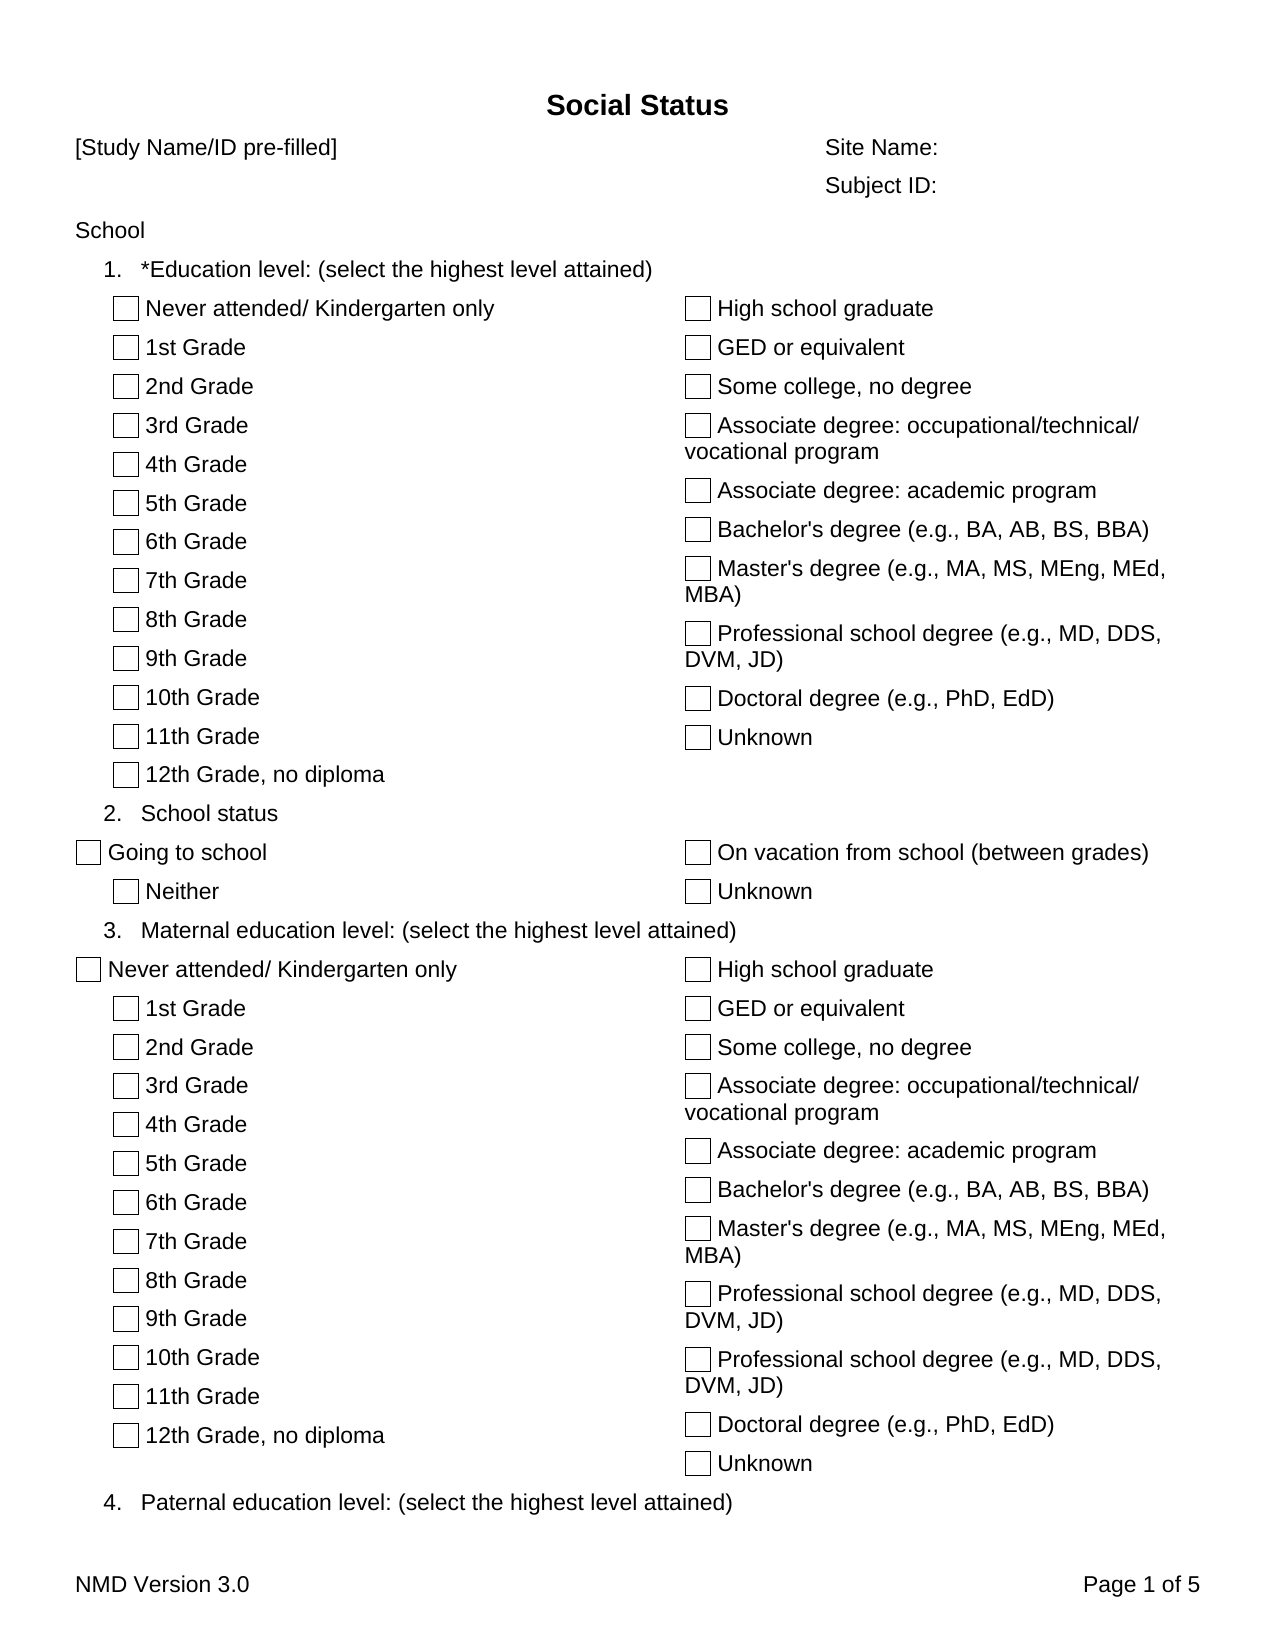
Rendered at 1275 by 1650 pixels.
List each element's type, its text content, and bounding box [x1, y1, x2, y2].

text Bachelor's degree (e.g., BA, AB, BS, BBA) [684, 516, 1200, 542]
text Unknown [684, 724, 1200, 750]
text 3rd Grade [112, 412, 628, 438]
text Unknown [684, 878, 1200, 904]
text 2nd Grade [112, 1033, 628, 1060]
text Never attended/ Kindergarten only [75, 956, 628, 982]
text 5th Grade [112, 1150, 628, 1176]
text Professional school degree (e.g., MD, DDS, DVM, JD) [684, 620, 1200, 673]
text Bachelor's degree (e.g., BA, AB, BS, BBA) [684, 1176, 1200, 1203]
text Unknown [684, 1450, 1200, 1476]
text Doctoral degree (e.g., PhD, EdD) [684, 1411, 1200, 1437]
text 6th Grade [112, 1189, 628, 1215]
text 9th Grade [112, 645, 628, 671]
text 11th Grade [112, 1383, 628, 1409]
text Professional school degree (e.g., MD, DDS, DVM, JD) [684, 1280, 1200, 1333]
text 12th Grade, no diploma [112, 761, 628, 788]
list Maternal education level: (select the highest level attained) [103, 917, 1200, 943]
text Professional school degree (e.g., MD, DDS, DVM, JD) [684, 1346, 1200, 1398]
text 4th Grade [112, 451, 628, 477]
text On vacation from school (between grades) [684, 839, 1200, 866]
text 8th Grade [112, 1267, 628, 1293]
text Associate degree: academic program [684, 1137, 1200, 1164]
text 12th Grade, no diploma [112, 1422, 628, 1448]
text Never attended/ Kindergarten only [112, 295, 628, 322]
text 9th Grade [112, 1305, 628, 1332]
text 4th Grade [112, 1111, 628, 1137]
text Going to school [75, 839, 628, 866]
text 7th Grade [112, 1228, 628, 1254]
text 10th Grade [112, 1344, 628, 1371]
text Associate degree: occupational/technical/ vocational program [684, 1072, 1200, 1125]
text 6th Grade [112, 528, 628, 555]
text GED or equivalent [684, 334, 1200, 360]
text 10th Grade [112, 684, 628, 710]
text Master's degree (e.g., MA, MS, MEng, MEd, MBA) [684, 1215, 1200, 1268]
text Associate degree: occupational/technical/ vocational program [684, 412, 1200, 464]
list School status [103, 800, 1200, 827]
text 5th Grade [112, 489, 628, 516]
text 1st Grade [112, 994, 628, 1021]
text 3rd Grade [112, 1072, 628, 1099]
text Some college, no degree [684, 1033, 1200, 1060]
list *Education level: (select the highest level attained) [103, 256, 1200, 283]
list Paternal education level: (select the highest level attained) [103, 1488, 1200, 1515]
text High school graduate [684, 956, 1200, 982]
text GED or equivalent [684, 994, 1200, 1021]
text 8th Grade [112, 606, 628, 632]
text Some college, no degree [684, 373, 1200, 399]
text 11th Grade [112, 723, 628, 749]
text Associate degree: academic program [684, 477, 1200, 503]
text Neither [112, 878, 628, 904]
text 7th Grade [112, 567, 628, 593]
text Master's degree (e.g., MA, MS, MEng, MEd, MBA) [684, 555, 1200, 607]
text 1st Grade [112, 334, 628, 360]
text 2nd Grade [112, 373, 628, 399]
text Doctoral degree (e.g., PhD, EdD) [684, 685, 1200, 711]
text School [75, 217, 1200, 244]
text High school graduate [684, 295, 1200, 322]
